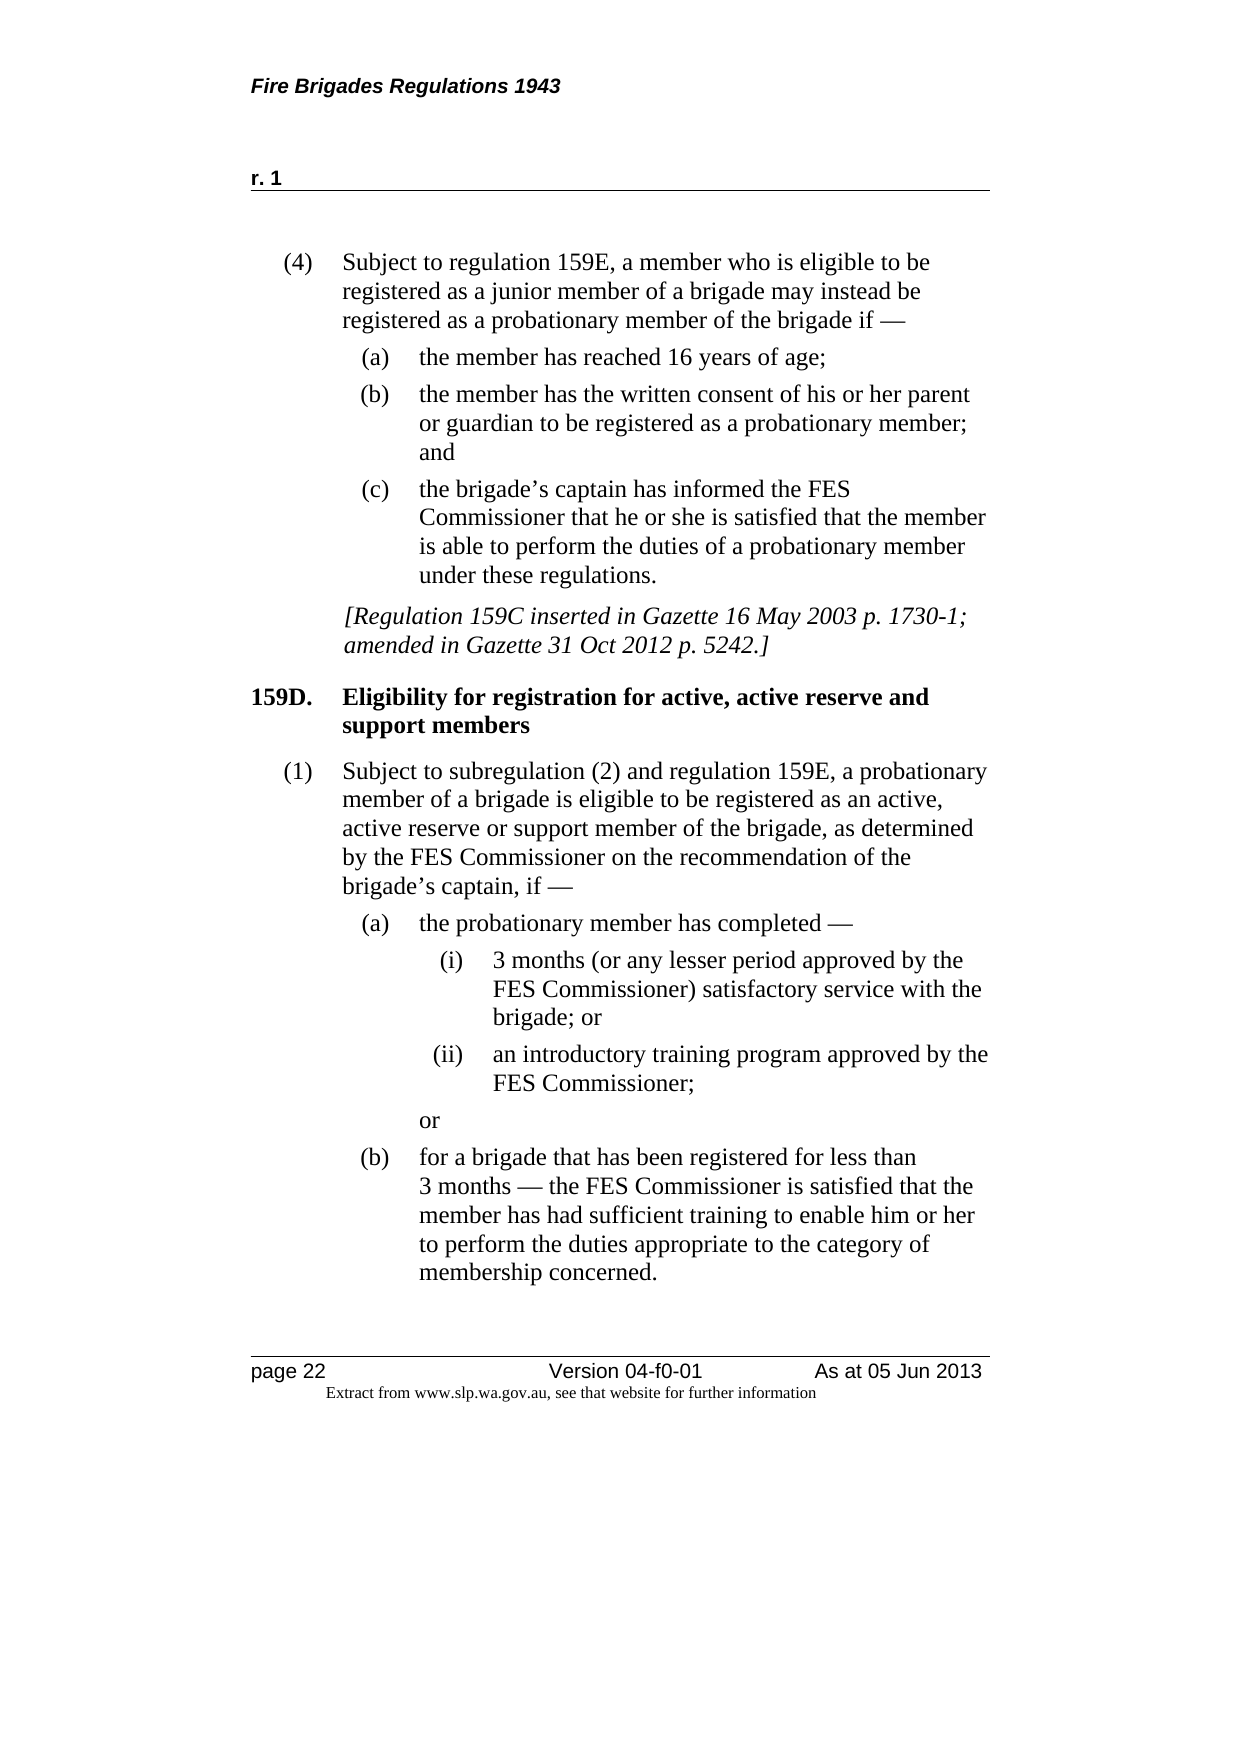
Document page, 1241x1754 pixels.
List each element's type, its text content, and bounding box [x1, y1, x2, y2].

subtitle 159D. Eligibility for registration for active, active reserve and support members [251, 682, 990, 739]
text (b) the member has the written consent of his or her parent or guardian to be registered as a probationary member; and [251, 379, 990, 465]
text [Regulation 159C inserted in Gazette 16 May 2003 p. 1730-1; amended in Gazette 31 Oct 2012 p. 5242.] [251, 601, 990, 659]
text (ii) an introductory training program approved by the FES Commissioner; [251, 1039, 990, 1097]
text (a) the probationary member has completed — [251, 908, 990, 937]
text (4) Subject to regulation 159E, a member who is eligible to be registered as a junior member of a brigade may instead be registered as a probationary member of the brigade if — [251, 247, 990, 334]
text (c) the brigade’s captain has informed the FES Commissioner that he or she is satisfied that the member is able to perform the duties of a probationary member under these regulations. [251, 474, 990, 589]
text (1) Subject to subregulation (2) and regulation 159E, a probationary member of a brigade is eligible to be registered as an active, active reserve or support member of the brigade, as determined by the FES Commissioner on the recommendation of the brigade’s captain, if — [251, 756, 990, 899]
text or [251, 1105, 990, 1134]
text (a) the member has reached 16 years of age; [251, 342, 990, 371]
text (i) 3 months (or any lesser period approved by the FES Commissioner) satisfactory service with the brigade; or [251, 945, 990, 1031]
text (b) for a brigade that has been registered for less than 3 months — the FES Commissioner is satisfied that the member has had sufficient training to enable him or her to perform the duties appropriate to the category of membership concerned. [251, 1142, 990, 1286]
